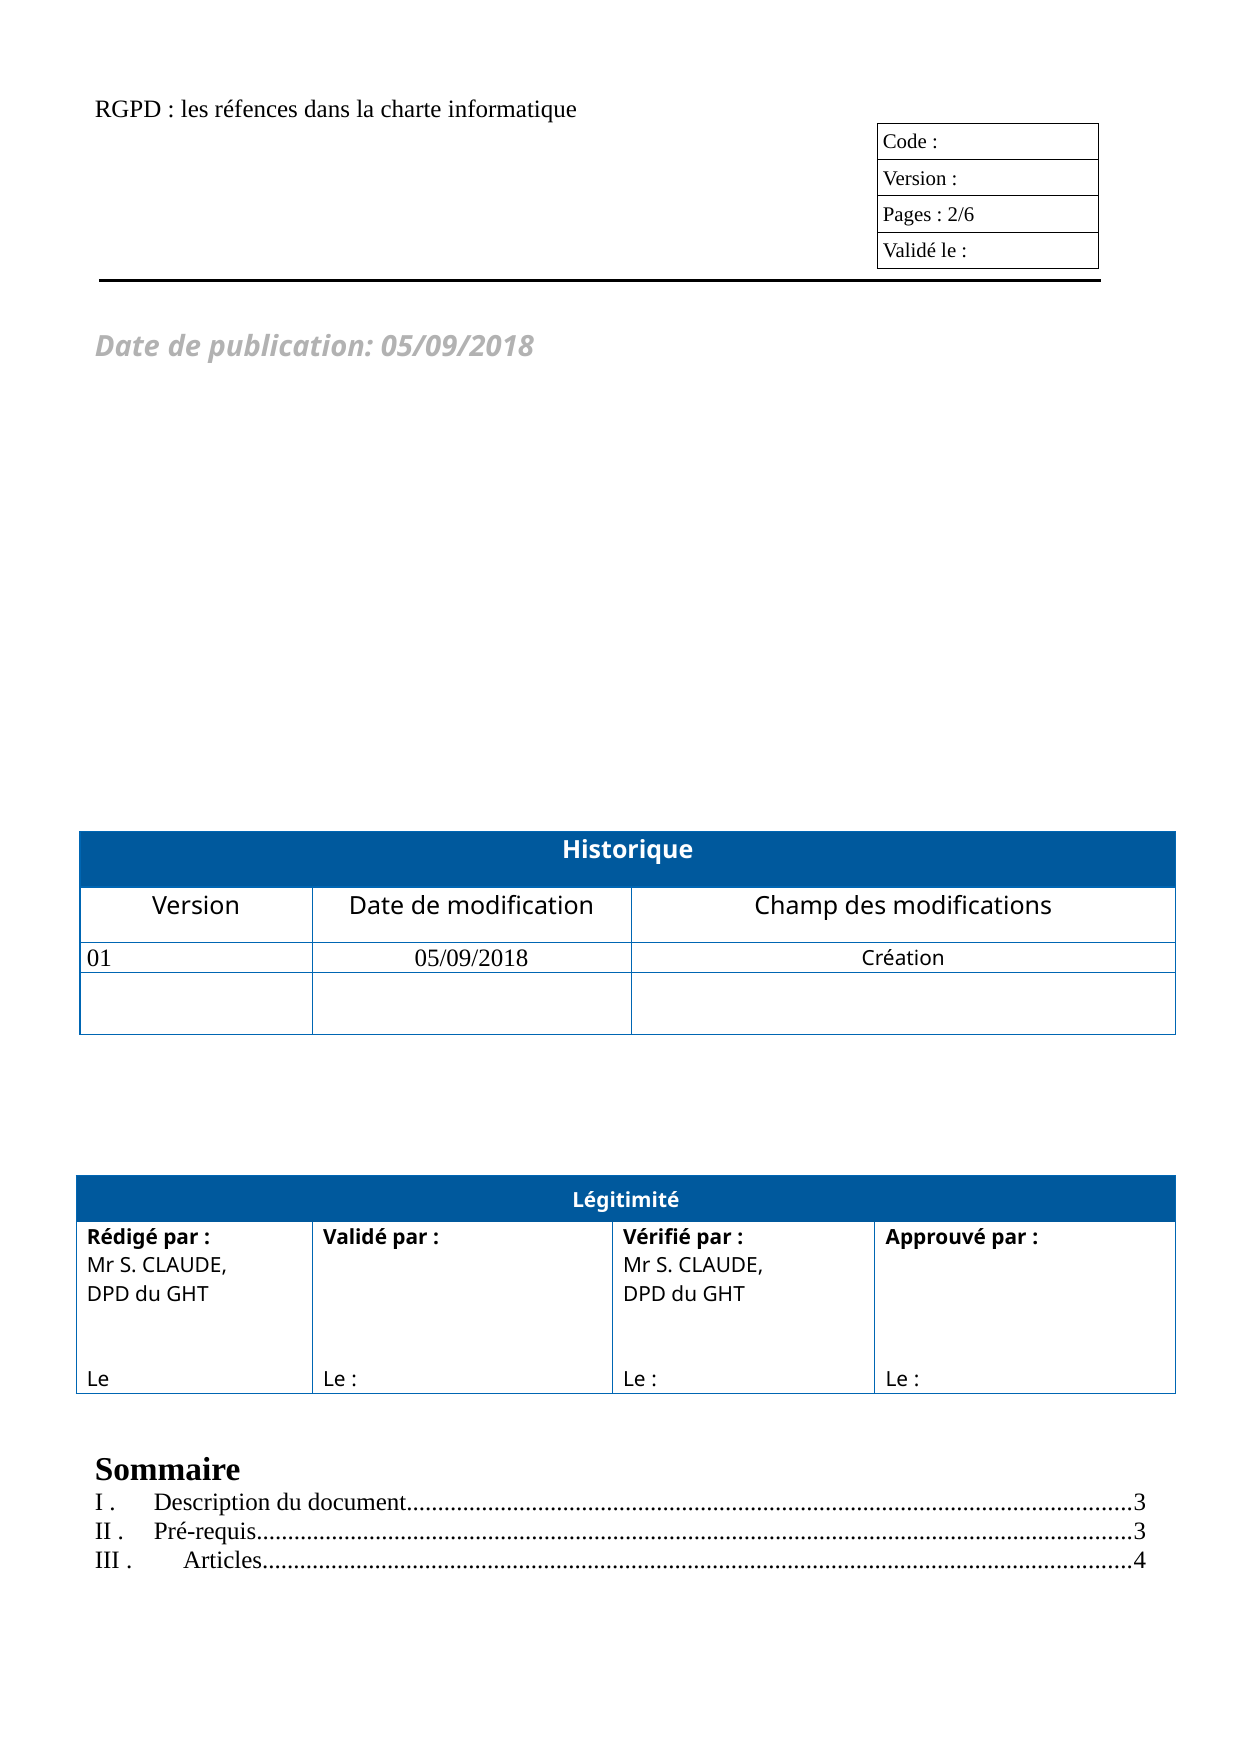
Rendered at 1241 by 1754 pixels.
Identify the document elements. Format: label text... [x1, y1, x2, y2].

table_header Historique [81, 832, 1175, 886]
table_cell 01 [81, 943, 312, 972]
table_header Légitimité [77, 1176, 1175, 1222]
table_cell Validé par : Le : [313, 1222, 612, 1392]
table_cell Version [81, 888, 312, 942]
text I . Description du document 3 [94, 1487, 1146, 1516]
table_cell Date de modification [313, 888, 631, 942]
table_cell Rédigé par : Mr S. CLAUDE, DPD du GHT Le [77, 1222, 312, 1392]
table_cell [632, 973, 1175, 1034]
text II . Pré-requis 3 [94, 1516, 1146, 1545]
table_cell Création [632, 943, 1175, 972]
table_cell Vérifié par : Mr S. CLAUDE, DPD du GHT Le : [613, 1222, 874, 1392]
table_cell Approuvé par : Le : [875, 1222, 1175, 1392]
table_cell Champ des modifications [632, 888, 1175, 942]
table_cell [313, 973, 631, 1034]
table_cell 05/09/2018 [313, 943, 631, 972]
table_cell [81, 973, 312, 1034]
text Date de publication: 05/09/2018 [94, 325, 1146, 365]
subtitle Sommaire [94, 1449, 1146, 1487]
text III . Articles 4 [94, 1545, 1146, 1573]
